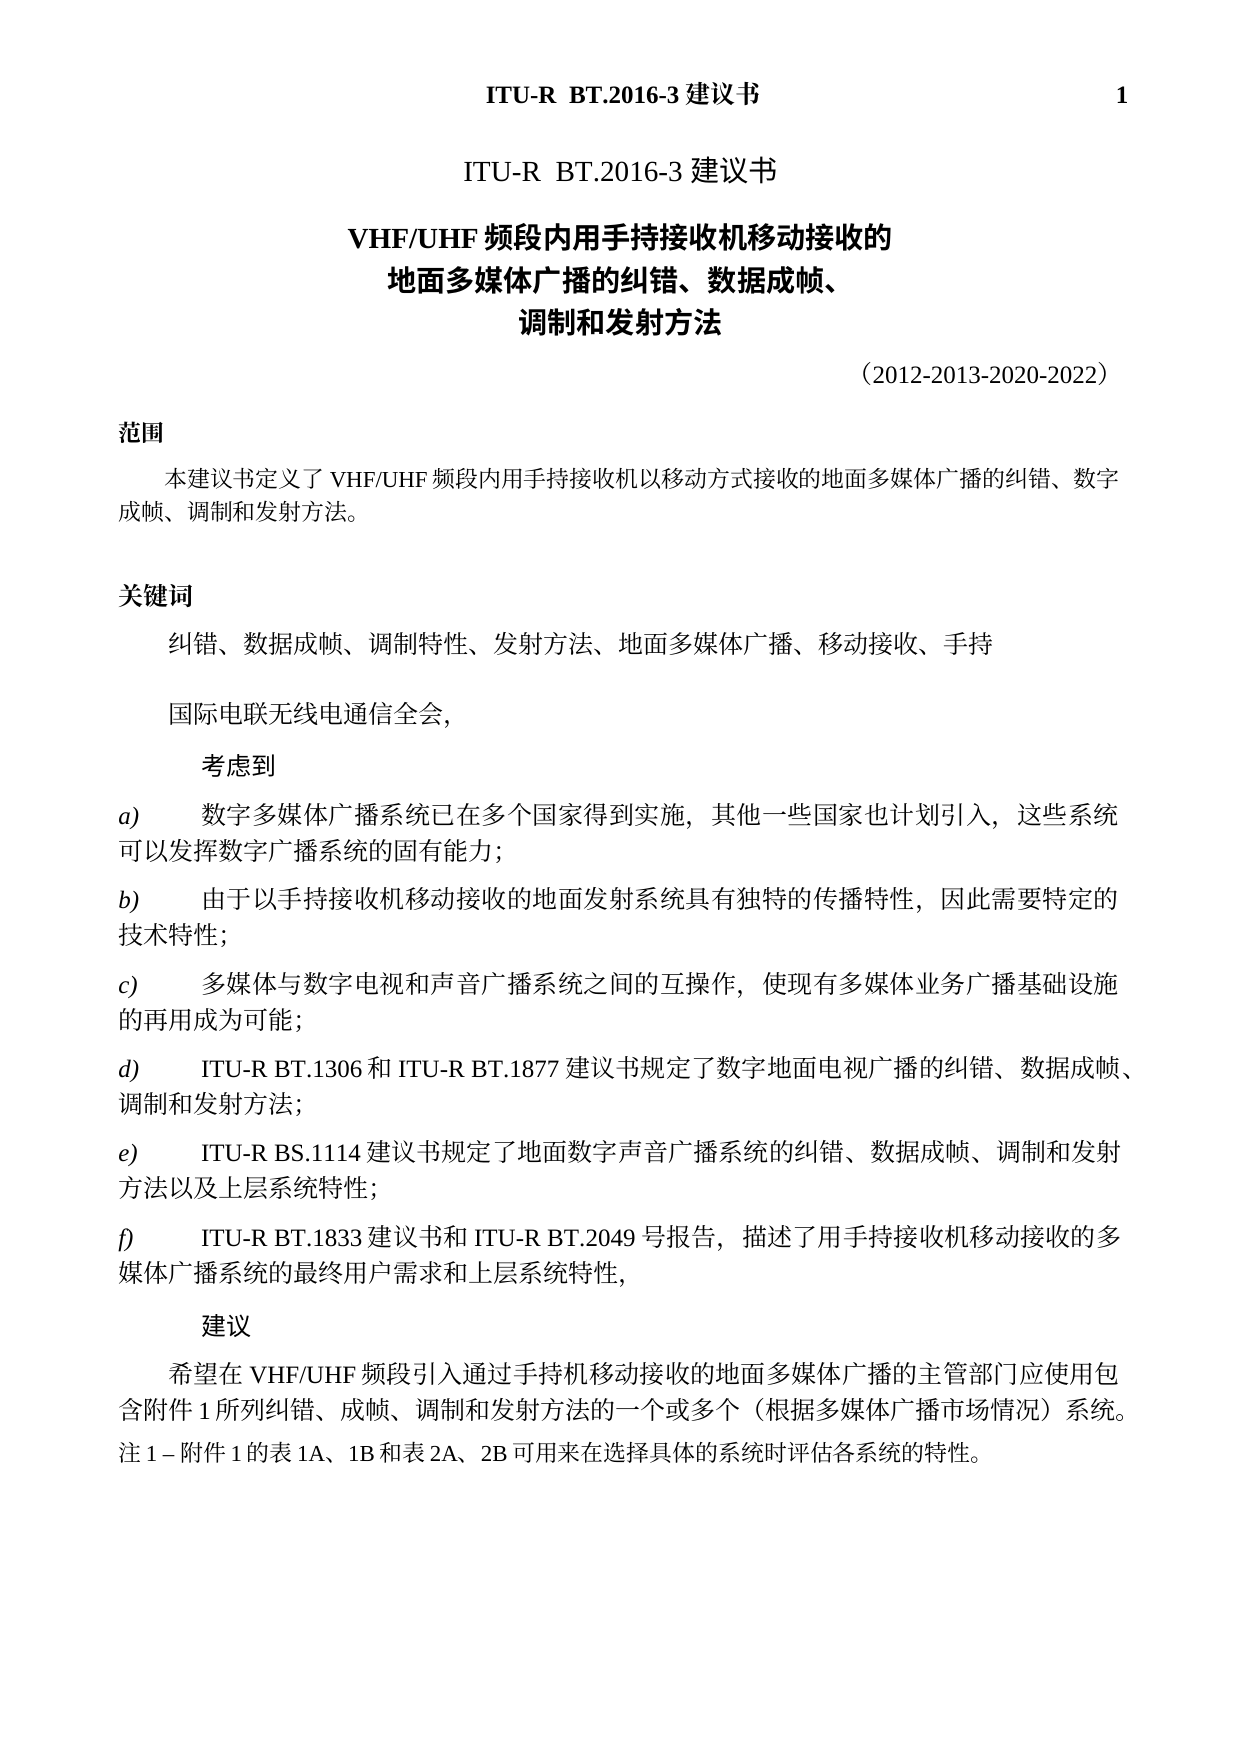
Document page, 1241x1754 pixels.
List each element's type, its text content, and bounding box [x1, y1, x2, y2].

text 考虑到 [201, 747, 1122, 783]
text b) 由于以手持接收机移动接收的地面发射系统具有独特的传播特性，因此需要特定的技术特性； [118, 880, 1122, 952]
text f) ITU-R BT.1833建议书和ITU-R BT.2049号报告，描述了用手持接收机移动接收的多媒体广播系统的最终用户需求和上层系统特性， [118, 1217, 1122, 1289]
subtitle 范围 [118, 415, 1122, 448]
text a) 数字多媒体广播系统已在多个国家得到实施，其他一些国家也计划引入，这些系统可以发挥数字广播系统的固有能力； [118, 796, 1122, 867]
text 本建议书定义了VHF/UHF频段内用手持接收机以移动方式接收的地面多媒体广播的纠错、数字成帧、调制和发射方法。 [118, 461, 1122, 527]
text 纠错、数据成帧、调制特性、发射方法、地面多媒体广播、移动接收、手持 [118, 625, 1122, 661]
title 国际电联无线电通信全会， [118, 694, 1122, 730]
text c) 多媒体与数字电视和声音广播系统之间的互操作，使现有多媒体业务广播基础设施的再用成为可能； [118, 964, 1122, 1036]
title VHF/UHF频段内用手持接收机移动接收的 地面多媒体广播的纠错、数据成帧、 调制和发射方法 [118, 215, 1122, 342]
text e) ITU-R BS.1114建议书规定了地面数字声音广播系统的纠错、数据成帧、调制和发射方法以及上层系统特性； [118, 1133, 1122, 1205]
text d) ITU-R BT.1306和ITU-R BT.1877建议书规定了数字地面电视广播的纠错、数据成帧、调制和发射方法； [118, 1049, 1122, 1121]
text ITU-R BT.2016-3 建议书 [118, 148, 1122, 190]
text 希望在VHF/UHF频段引入通过手持机移动接收的地面多媒体广播的主管部门应使用包含附件1所列纠错、成帧、调制和发射方法的一个或多个（根据多媒体广播市场情况）系统。 [118, 1355, 1122, 1427]
subtitle 关键词 [118, 577, 1122, 612]
text 注1 – 附件1的表1A、1B和表2A、2B可用来在选择具体的系统时评估各系统的特性。 [118, 1435, 1122, 1468]
text （2012-2013-2020-2022） [118, 354, 1122, 390]
text 建议 [201, 1306, 1122, 1342]
